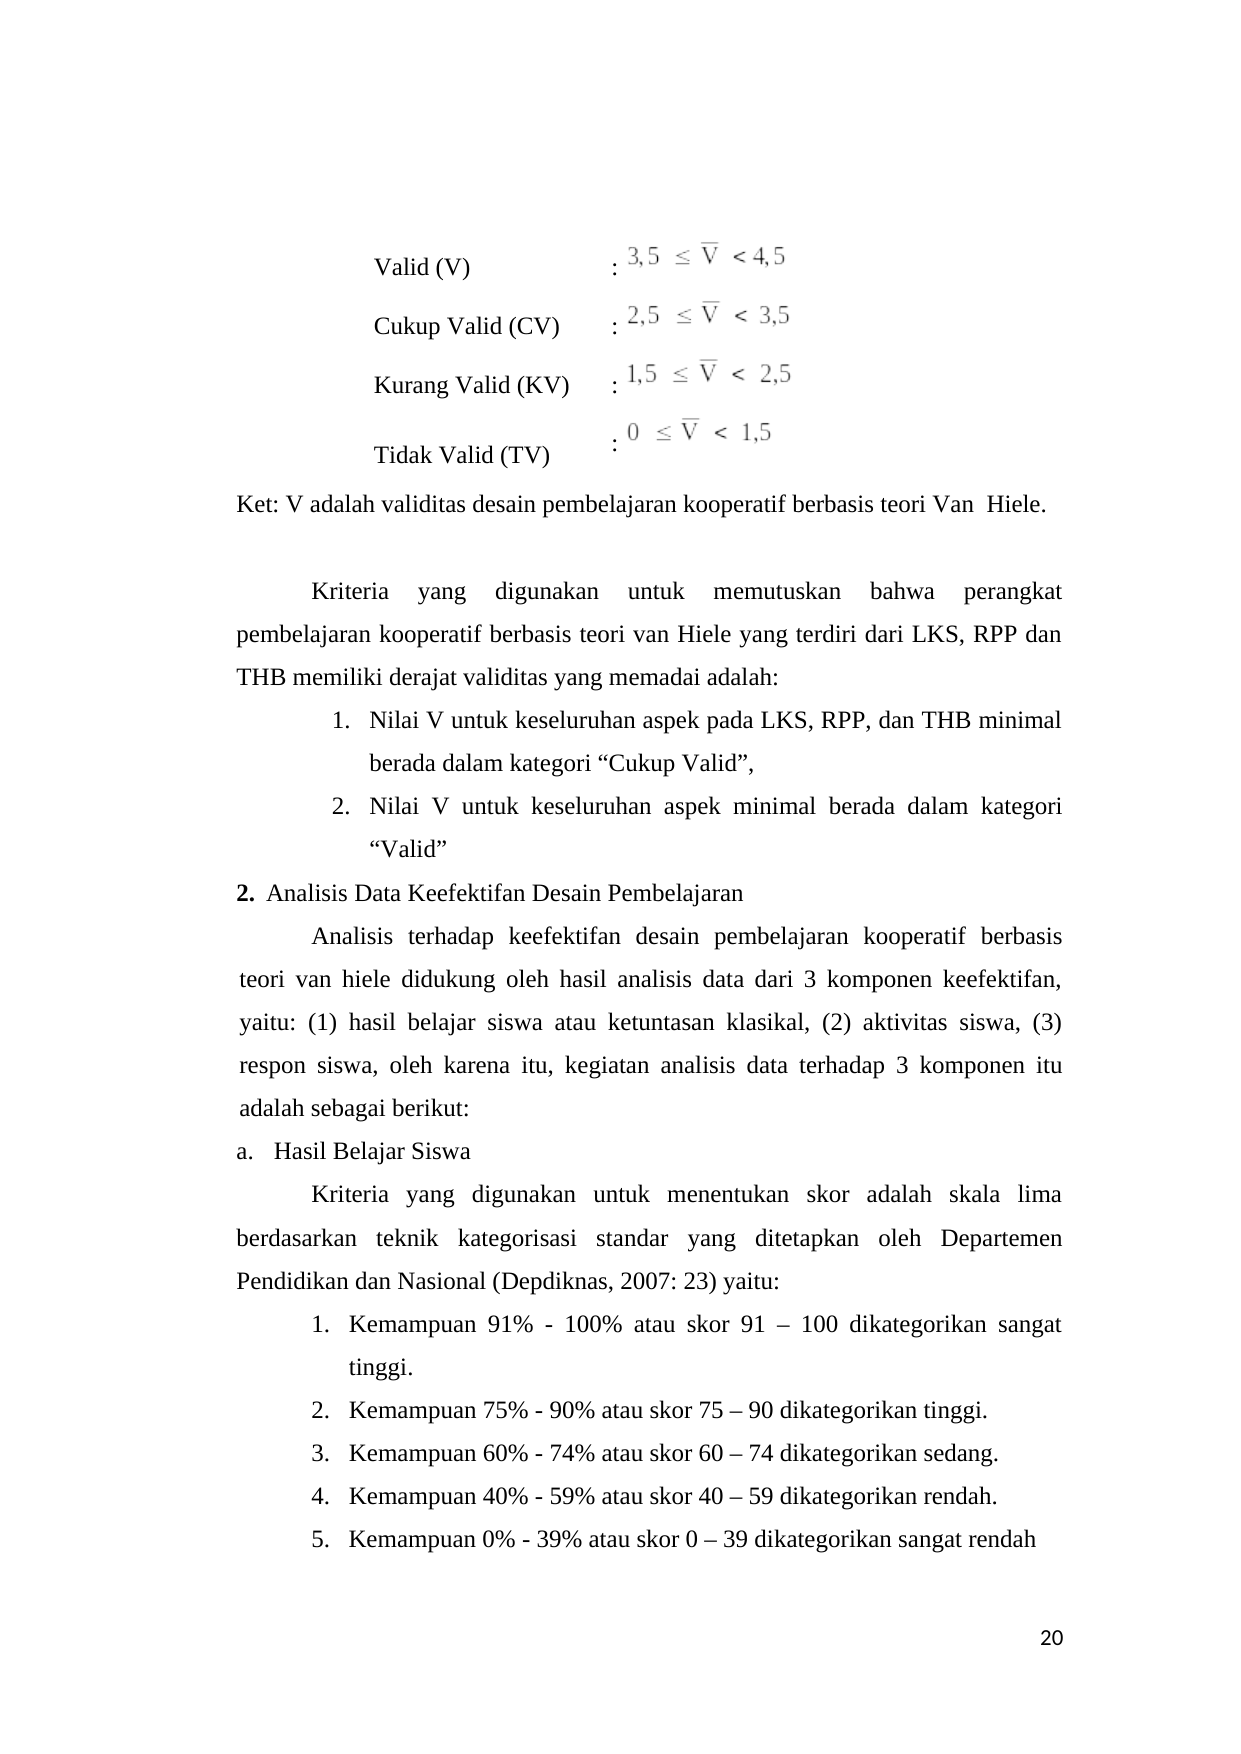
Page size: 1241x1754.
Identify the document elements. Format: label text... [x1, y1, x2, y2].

list Kemampuan 75% - 90% atau skor 75 – 90 dikategorikan tinggi. [311, 1395, 1063, 1424]
text Valid (V) : [374, 236, 1063, 281]
list Hasil Belajar Siswa [236, 1136, 1063, 1165]
list Kemampuan 91% - 100% atau skor 91 – 100 dikategorikan sangat tinggi. [311, 1309, 1063, 1381]
list Analisis terhadap keefektifan desain pembelajaran kooperatif berbasis teori van hiele didukung oleh hasil analisis data dari 3 komponen keefektifan, yaitu: (1) hasil belajar siswa atau ketuntasan klasikal, (2) aktivitas siswa, (3) respon siswa, oleh karena itu, kegiatan analisis data terhadap 3 komponen itu adalah sebagai berikut: [239, 921, 1063, 1122]
list Nilai V untuk keseluruhan aspek pada LKS, RPP, dan THB minimal berada dalam kategori “Cukup Valid”, [332, 705, 1063, 777]
list Nilai V untuk keseluruhan aspek minimal berada dalam kategori “Valid” [332, 791, 1063, 863]
text Kurang Valid (KV) : [374, 354, 1063, 398]
list Analisis Data Keefektifan Desain Pembelajaran [236, 878, 1063, 906]
list Kriteria yang digunakan untuk memutuskan bahwa perangkat pembelajaran kooperatif berbasis teori van Hiele yang terdiri dari LKS, RPP dan THB memiliki derajat validitas yang memadai adalah: [236, 576, 1063, 691]
text Tidak Valid (TV) : [374, 413, 1063, 469]
list Kemampuan 60% - 74% atau skor 60 – 74 dikategorikan sedang. [311, 1438, 1063, 1467]
text Ket: V adalah validitas desain pembelajaran kooperatif berbasis teori Van Hiele. [236, 489, 1063, 518]
text Cukup Valid (CV) : [374, 295, 1063, 339]
list Kemampuan 40% - 59% atau skor 40 – 59 dikategorikan rendah. [311, 1481, 1063, 1510]
list Kriteria yang digunakan untuk menentukan skor adalah skala lima berdasarkan teknik kategorisasi standar yang ditetapkan oleh Departemen Pendidikan dan Nasional (Depdiknas, 2007: 23) yaitu: [236, 1179, 1063, 1294]
list Kemampuan 0% - 39% atau skor 0 – 39 dikategorikan sangat rendah [311, 1524, 1063, 1553]
